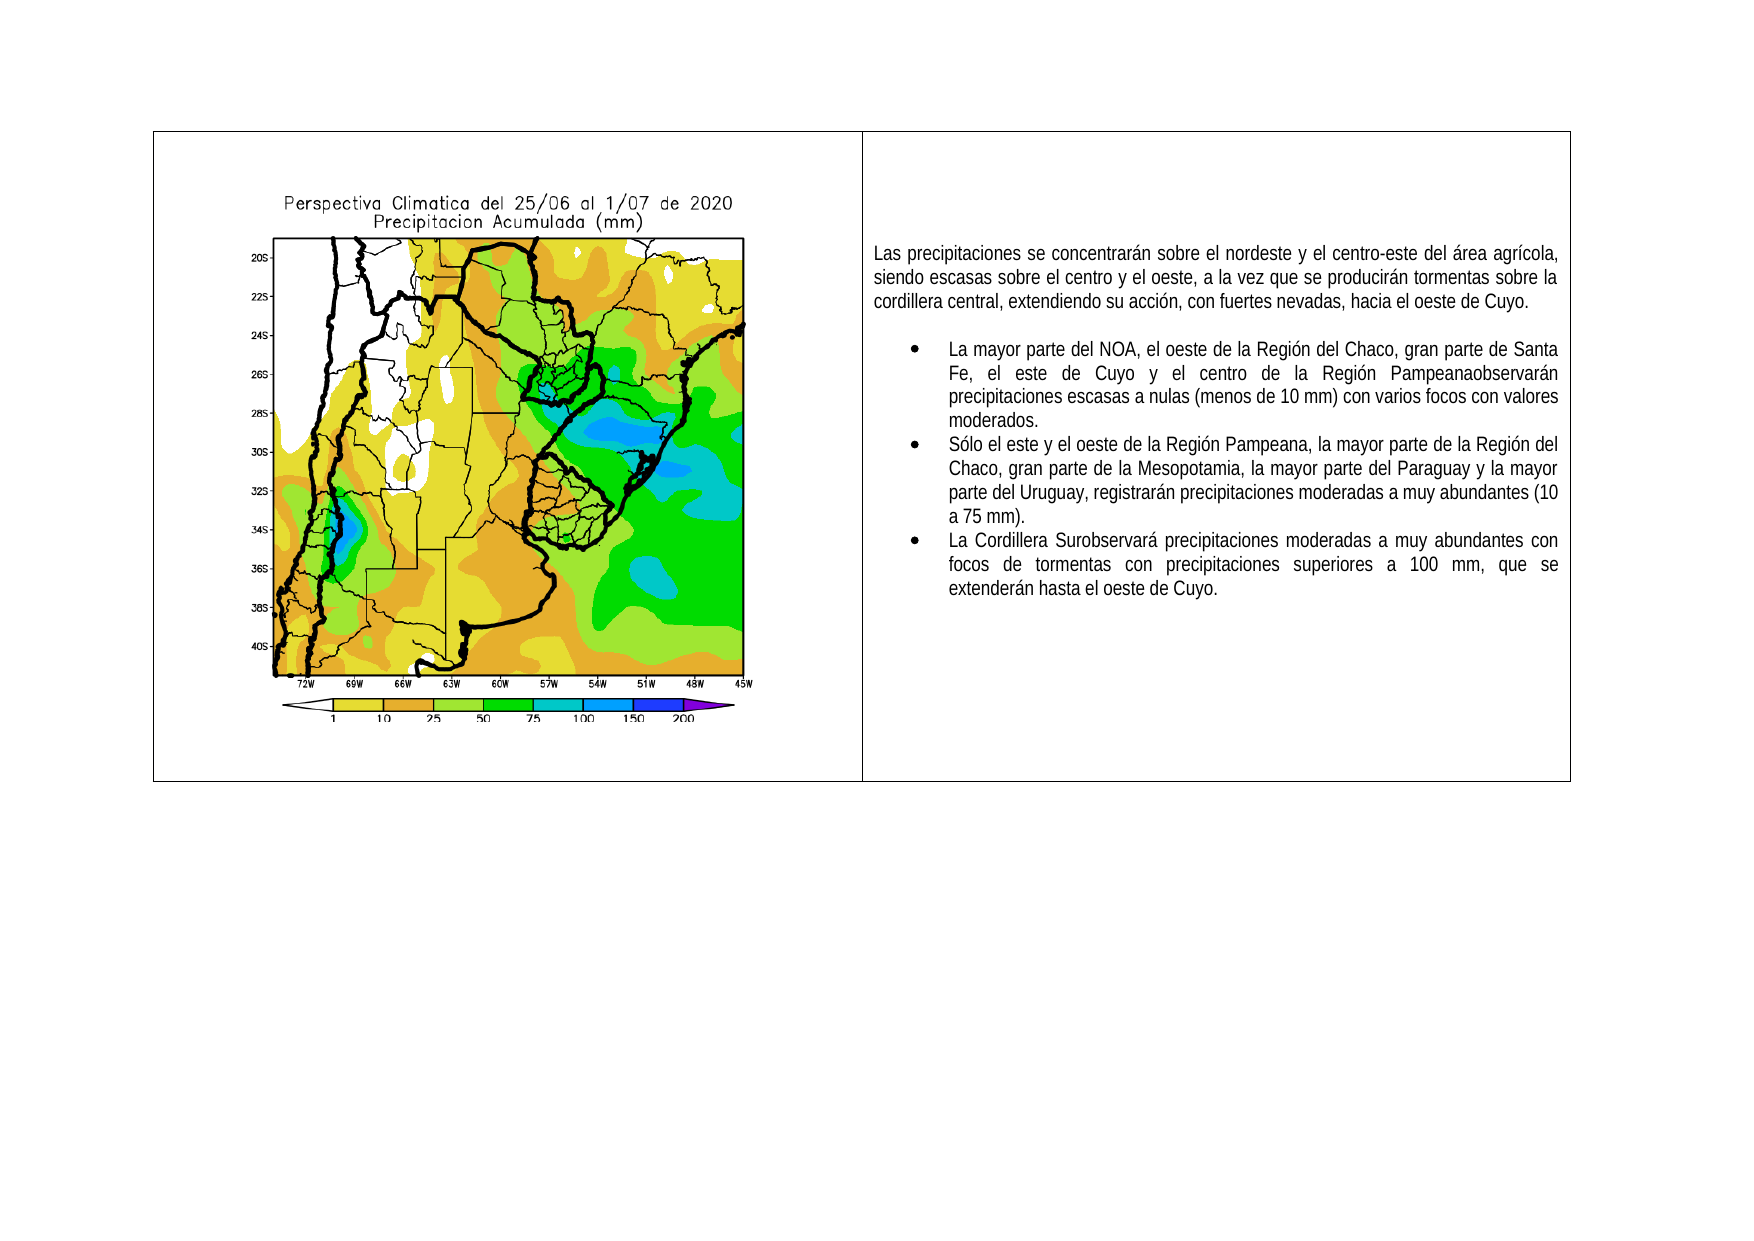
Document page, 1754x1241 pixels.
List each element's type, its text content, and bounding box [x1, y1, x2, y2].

picture [164, 191, 852, 722]
table_header Las precipitaciones se concentrarán sobre el nordeste y el centro-este del área agrícola, siendo escasas sobre el centro y el oeste, a la vez que se producirán tormentas sobre la cordillera central, extendiendo su acción, con fuertes nevadas, hacia el oeste de Cuyo. La mayor parte del NOA, el oeste de la Región del Chaco, gran parte de Santa Fe, el este de Cuyo y el centro de la Región Pampeanaobservarán precipitaciones escasas a nulas (menos de 10 mm) con varios focos con valores moderados. Sólo el este y el oeste de la Región Pampeana, la mayor parte de la Región del Chaco, gran parte de la Mesopotamia, la mayor parte del Paraguay y la mayor parte del Uruguay, registrarán precipitaciones moderadas a muy abundantes (10 a 75 mm). La Cordillera Surobservará precipitaciones moderadas a muy abundantes con focos de tormentas con precipitaciones superiores a 100 mm, que se extenderán hasta el oeste de Cuyo. [863, 132, 1570, 781]
table_header [154, 132, 862, 781]
